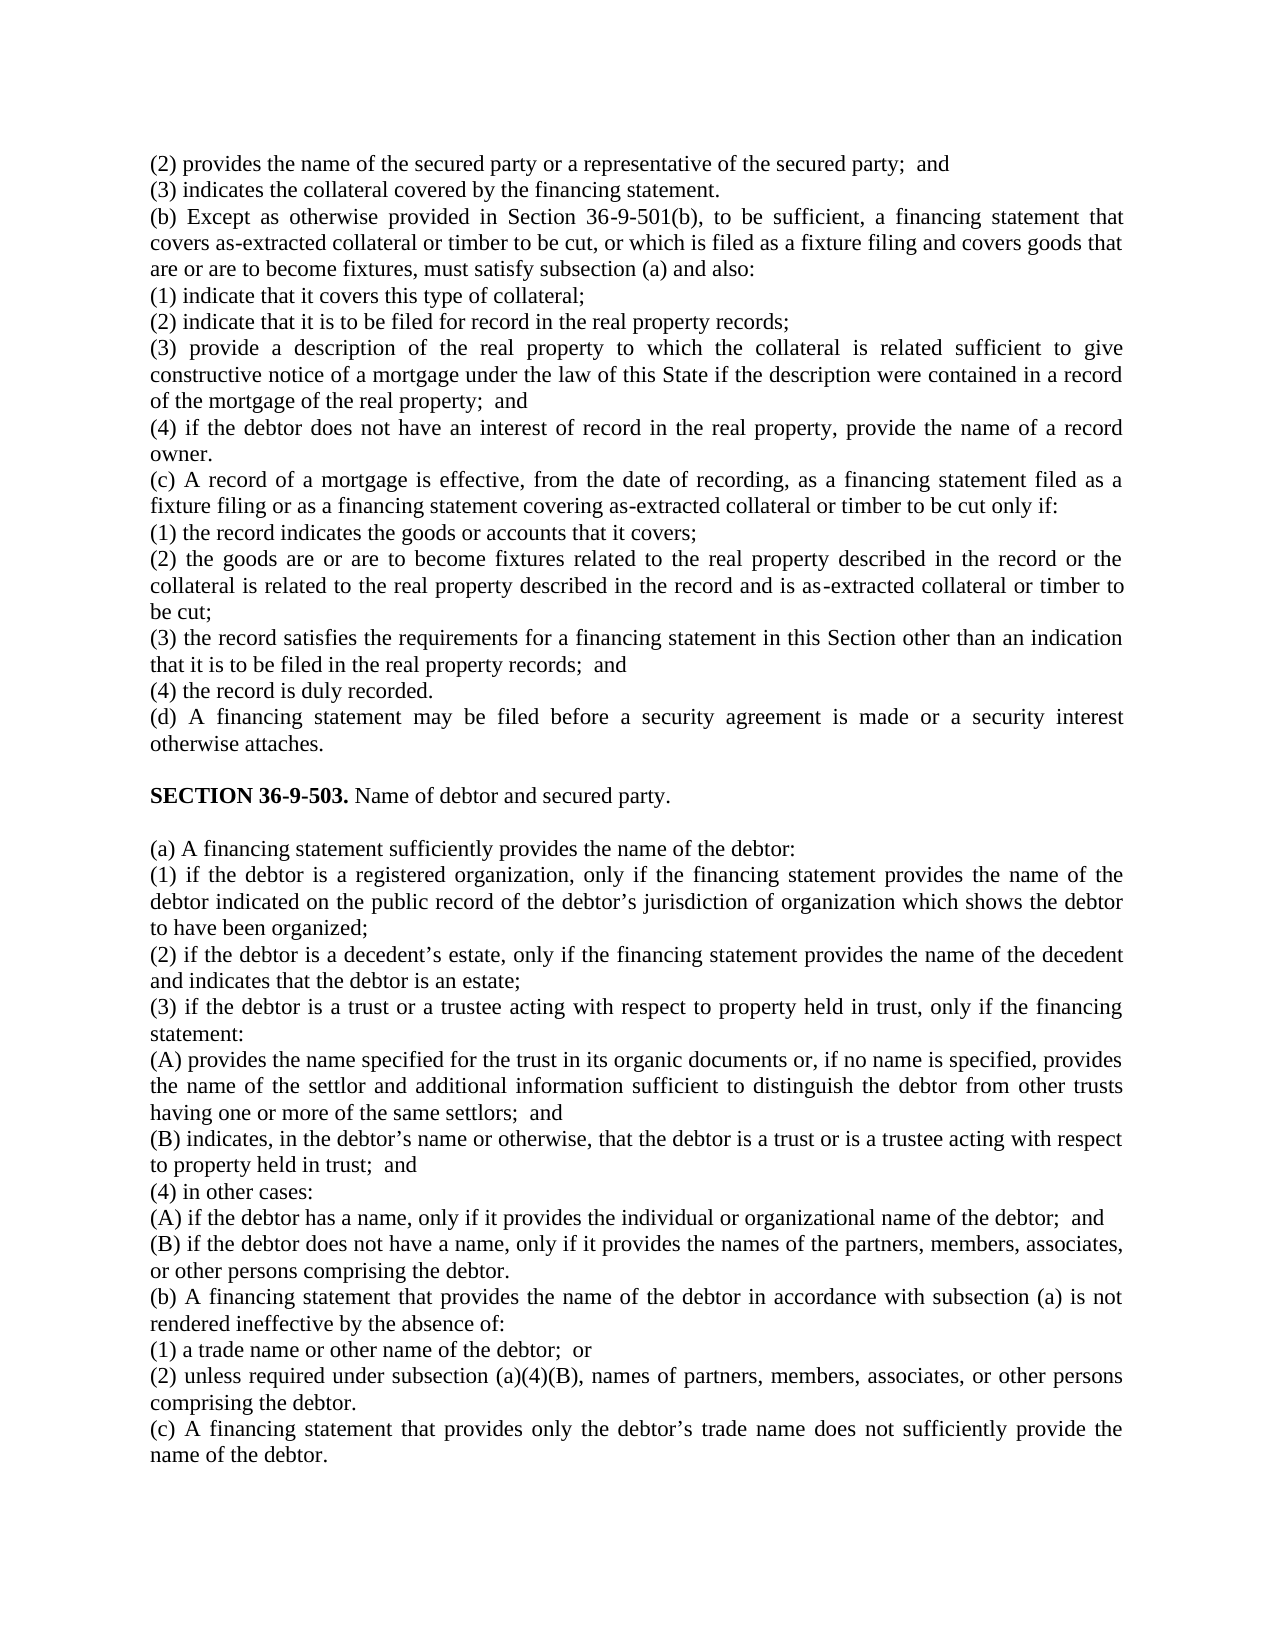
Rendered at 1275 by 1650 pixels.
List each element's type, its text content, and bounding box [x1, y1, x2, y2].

text (c) A financing statement that provides only the debtor’s trade name does not sufficiently provide the name of the debtor. [150, 1415, 1125, 1468]
text (a) A financing statement sufficiently provides the name of the debtor: [150, 835, 1125, 862]
text (2) the goods are or are to become fixtures related to the real property described in the record or the collateral is related to the real property described in the record and is as-extracted collateral or timber to be cut; [150, 545, 1125, 624]
text (2) indicate that it is to be filed for record in the real property records; [150, 308, 1125, 334]
text (1) a trade name or other name of the debtor; or [150, 1336, 1125, 1362]
text (B) if the debtor does not have a name, only if it provides the names of the partners, members, associates, or other persons comprising the debtor. [150, 1231, 1125, 1283]
text (1) if the debtor is a registered organization, only if the financing statement provides the name of the debtor indicated on the public record of the debtor’s jurisdiction of organization which shows the debtor to have been organized; [150, 862, 1125, 941]
text (4) in other cases: [150, 1178, 1125, 1204]
text (2) provides the name of the secured party or a representative of the secured party; and [150, 150, 1125, 176]
text (A) if the debtor has a name, only if it provides the individual or organizational name of the debtor; and [150, 1204, 1125, 1231]
text (b) A financing statement that provides the name of the debtor in accordance with subsection (a) is not rendered ineffective by the absence of: [150, 1283, 1125, 1336]
text (2) unless required under subsection (a)(4)(B), names of partners, members, associates, or other persons comprising the debtor. [150, 1362, 1125, 1415]
text (2) if the debtor is a decedent’s estate, only if the financing statement provides the name of the decedent and indicates that the debtor is an estate; [150, 941, 1125, 993]
text (4) if the debtor does not have an interest of record in the real property, provide the name of a record owner. [150, 413, 1125, 466]
text (3) the record satisfies the requirements for a financing statement in this Section other than an indication that it is to be filed in the real property records; and [150, 624, 1125, 677]
text (b) Except as otherwise provided in Section 36-9-501(b), to be sufficient, a financing statement that covers as-extracted collateral or timber to be cut, or which is filed as a fixture filing and covers goods that are or are to become fixtures, must satisfy subsection (a) and also: [150, 203, 1125, 282]
text SECTION 36-9-503. Name of debtor and secured party. [150, 782, 1125, 809]
text (3) if the debtor is a trust or a trustee acting with respect to property held in trust, only if the financing statement: [150, 993, 1125, 1046]
text (3) indicates the collateral covered by the financing statement. [150, 176, 1125, 203]
text (B) indicates, in the debtor’s name or otherwise, that the debtor is a trust or is a trustee acting with respect to property held in trust; and [150, 1125, 1125, 1178]
text (1) indicate that it covers this type of collateral; [150, 282, 1125, 308]
text (c) A record of a mortgage is effective, from the date of recording, as a financing statement filed as a fixture filing or as a financing statement covering as-extracted collateral or timber to be cut only if: [150, 466, 1125, 519]
text (A) provides the name specified for the trust in its organic documents or, if no name is specified, provides the name of the settlor and additional information sufficient to distinguish the debtor from other trusts having one or more of the same settlors; and [150, 1046, 1125, 1125]
text (4) the record is duly recorded. [150, 677, 1125, 703]
text (1) the record indicates the goods or accounts that it covers; [150, 519, 1125, 545]
text (d) A financing statement may be filed before a security agreement is made or a security interest otherwise attaches. [150, 703, 1125, 756]
text (3) provide a description of the real property to which the collateral is related sufficient to give constructive notice of a mortgage under the law of this State if the description were contained in a record of the mortgage of the real property; and [150, 334, 1125, 413]
